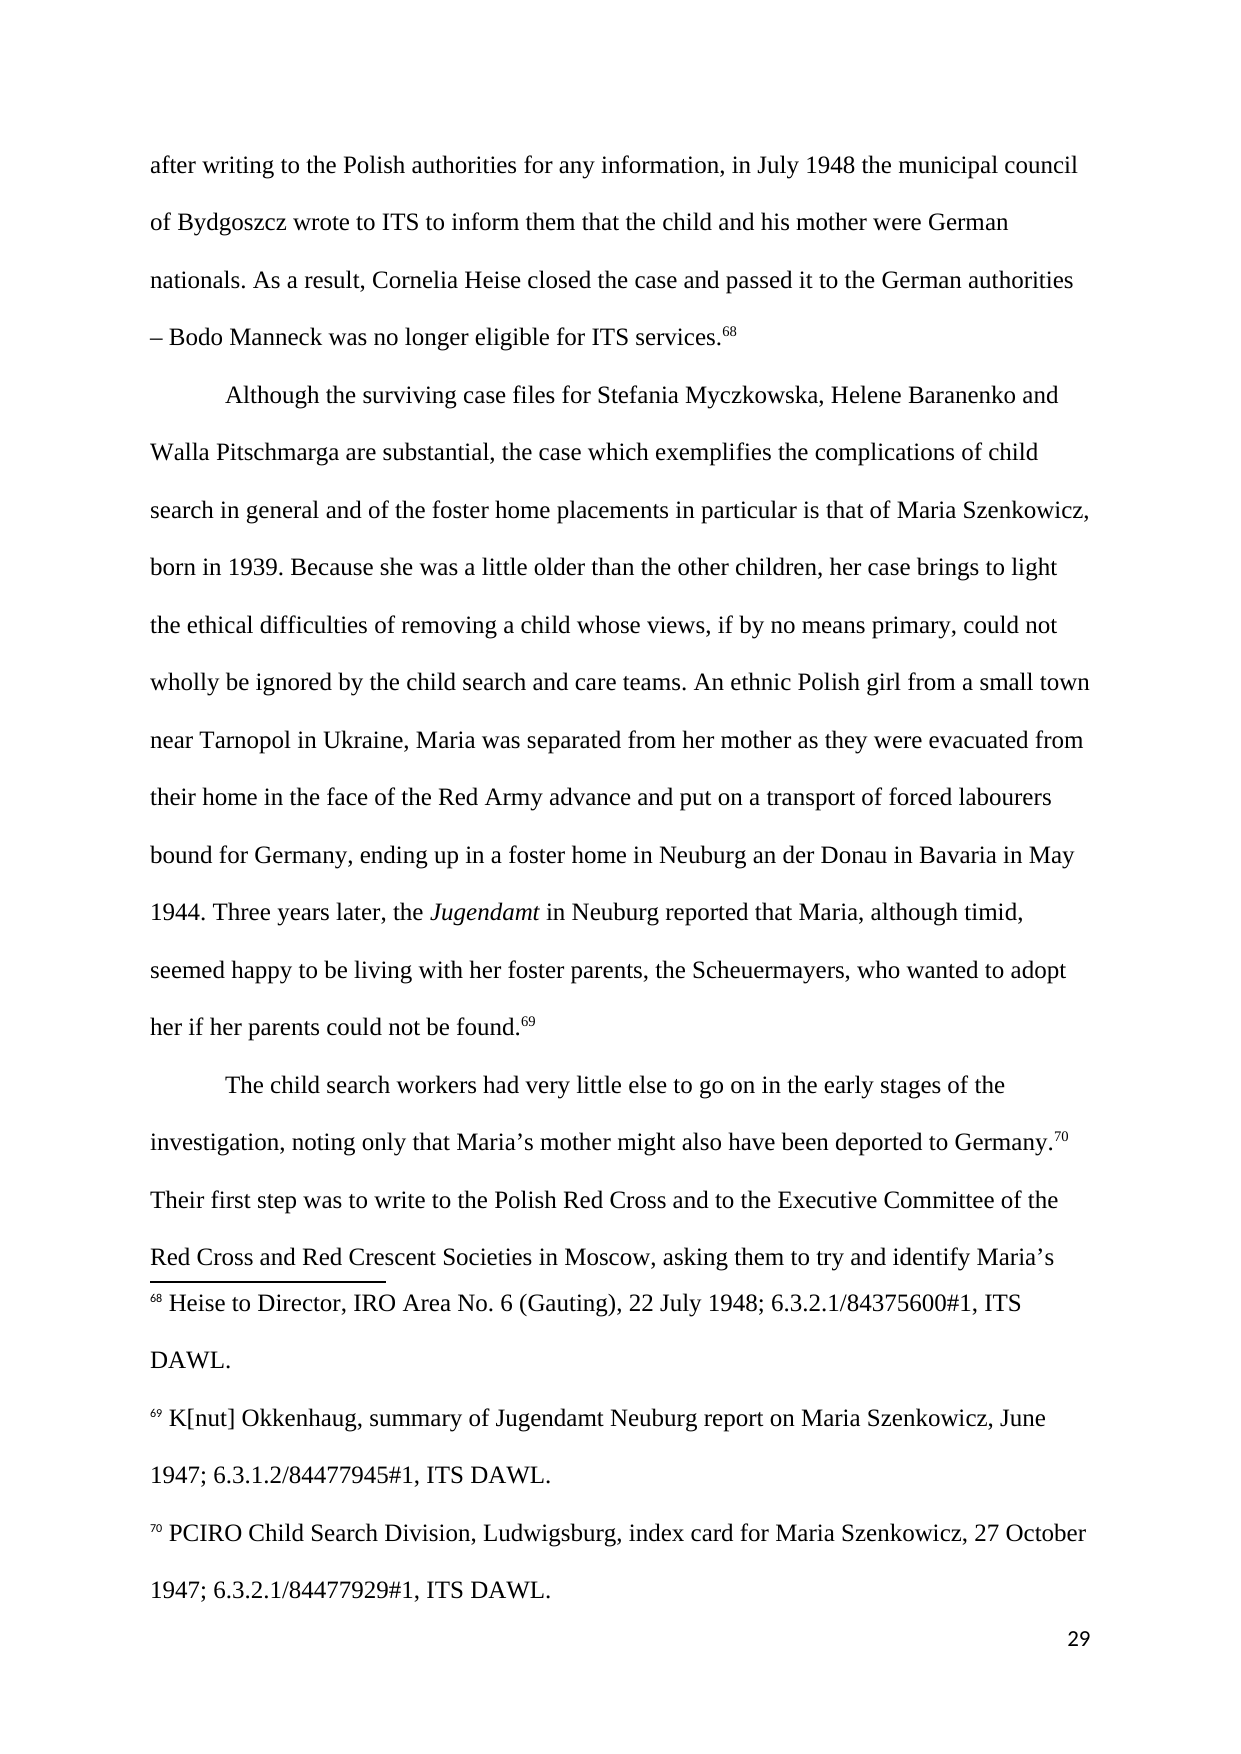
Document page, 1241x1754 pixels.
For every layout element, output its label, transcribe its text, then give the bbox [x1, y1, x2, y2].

text Although the surviving case files for Stefania Myczkowska, Helene Baranenko and Walla Pitschmarga are substantial, the case which exemplifies the complications of child search in general and of the foster home placements in particular is that of Maria Szenkowicz, born in 1939. Because she was a little older than the other children, her case brings to light the ethical difficulties of removing a child whose views, if by no means primary, could not wholly be ignored by the child search and care teams. An ethnic Polish girl from a small town near Tarnopol in Ukraine, Maria was separated from her mother as they were evacuated from their home in the face of the Red Army advance and put on a transport of forced labourers bound for Germany, ending up in a foster home in Neuburg an der Donau in Bavaria in May 1944. Three years later, the Jugendamt in Neuburg reported that Maria, although timid, seemed happy to be living with her foster parents, the Scheuermayers, who wanted to adopt her if her parents could not be found. [150, 380, 1090, 1041]
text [150, 1070, 1090, 1271]
text The outcomes of three of the others in the survey - Walentin Kudinow, Maria Kutiak and Monika Morisse – are not known but, from the above, one can surmise that the first two remained in Germany. Indeed, the fact that there are no case files for them in the ITS records suggests as much. Only one case – Bodo Manneck’s – was solved in a surprising manner: after writing to the Polish authorities for any information, in July 1948 the municipal council of Bydgoszcz wrote to ITS to inform them that the child and his mother were German nationals. As a result, Cornelia Heise closed the case and passed it to the German authorities – Bodo Manneck was no longer eligible for ITS services. [150, 150, 1090, 351]
